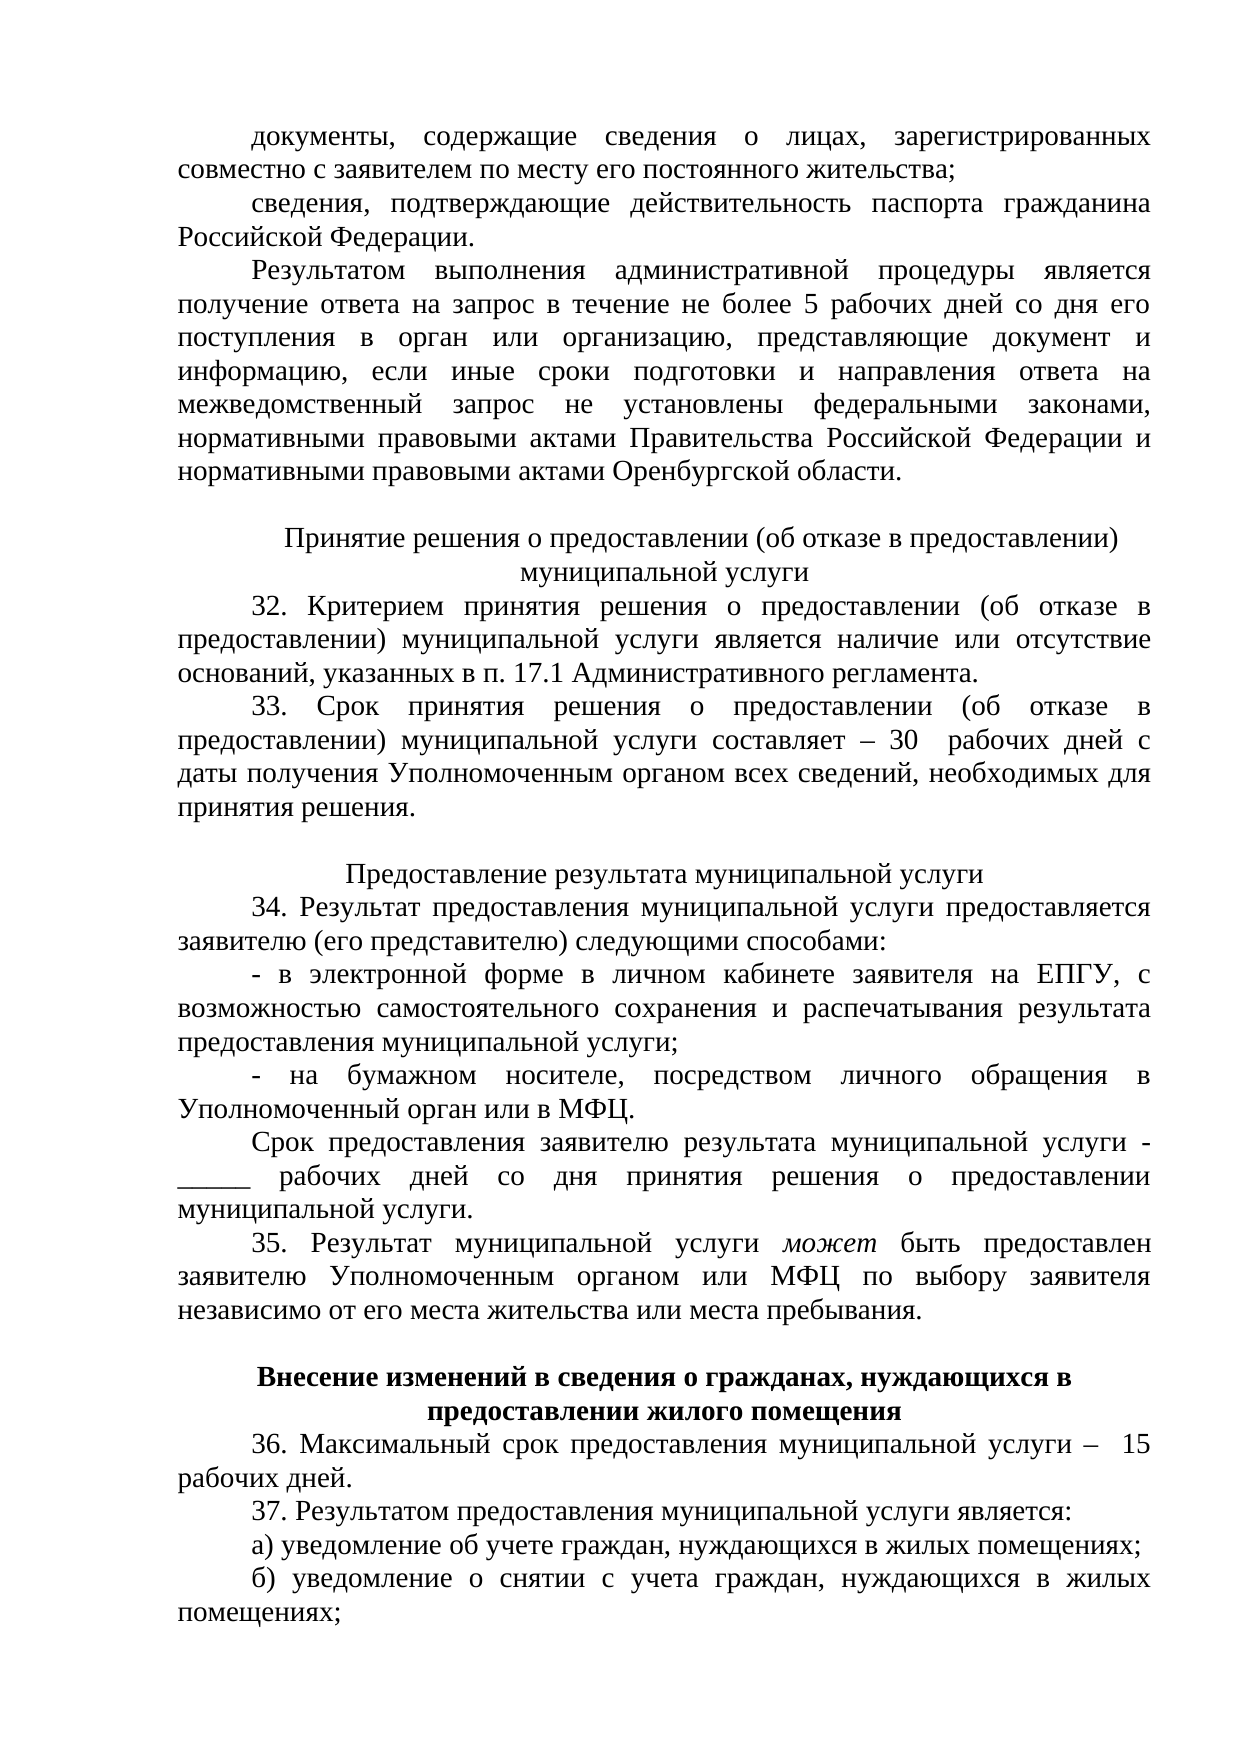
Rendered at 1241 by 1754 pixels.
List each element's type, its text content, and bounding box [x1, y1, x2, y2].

text а) уведомление об учете граждан, нуждающихся в жилых помещениях; [177, 1527, 1152, 1560]
text - в электронной форме в личном кабинете заявителя на ЕПГУ, с возможностью самостоятельного сохранения и распечатывания результата предоставления муниципальной услуги; [177, 957, 1152, 1057]
text сведения, подтверждающие действительность паспорта гражданина Российской Федерации. [177, 185, 1152, 252]
text документы, содержащие сведения о лицах, зарегистрированных совместно с заявителем по месту его постоянного жительства; [177, 118, 1152, 185]
text Принятие решения о предоставлении (об отказе в предоставлении) муниципальной услуги [177, 521, 1152, 588]
text - на бумажном носителе, посредством личного обращения в Уполномоченный орган или в МФЦ. [177, 1057, 1152, 1124]
text 36. Максимальный срок предоставления муниципальной услуги – 15 рабочих дней. [177, 1426, 1152, 1493]
text 34. Результат предоставления муниципальной услуги предоставляется заявителю (его представителю) следующими способами: [177, 889, 1152, 957]
text Предоставление результата муниципальной услуги [177, 856, 1152, 889]
text Внесение изменений в сведения о гражданах, нуждающихся в предоставлении жилого помещения [177, 1359, 1152, 1426]
text 35. Результат муниципальной услуги может быть предоставлен заявителю Уполномоченным органом или МФЦ по выбору заявителя независимо от его места жительства или места пребывания. [177, 1225, 1152, 1326]
text Срок предоставления заявителю результата муниципальной услуги - _____ рабочих дней со дня принятия решения о предоставлении муниципальной услуги. [177, 1124, 1152, 1225]
text 33. Срок принятия решения о предоставлении (об отказе в предоставлении) муниципальной услуги составляет – 30 рабочих дней с даты получения Уполномоченным органом всех сведений, необходимых для принятия решения. [177, 688, 1152, 822]
text Результатом выполнения административной процедуры является получение ответа на запрос в течение не более 5 рабочих дней со дня его поступления в орган или организацию, представляющие документ и информацию, если иные сроки подготовки и направления ответа на межведомственный запрос не установлены федеральными законами, нормативными правовыми актами Правительства Российской Федерации и нормативными правовыми актами Оренбургской области. [177, 252, 1152, 487]
text 37. Результатом предоставления муниципальной услуги является: [177, 1493, 1152, 1527]
text б) уведомление о снятии с учета граждан, нуждающихся в жилых помещениях; [177, 1560, 1152, 1627]
text 32. Критерием принятия решения о предоставлении (об отказе в предоставлении) муниципальной услуги является наличие или отсутствие оснований, указанных в п. 17.1 Административного регламента. [177, 588, 1152, 688]
